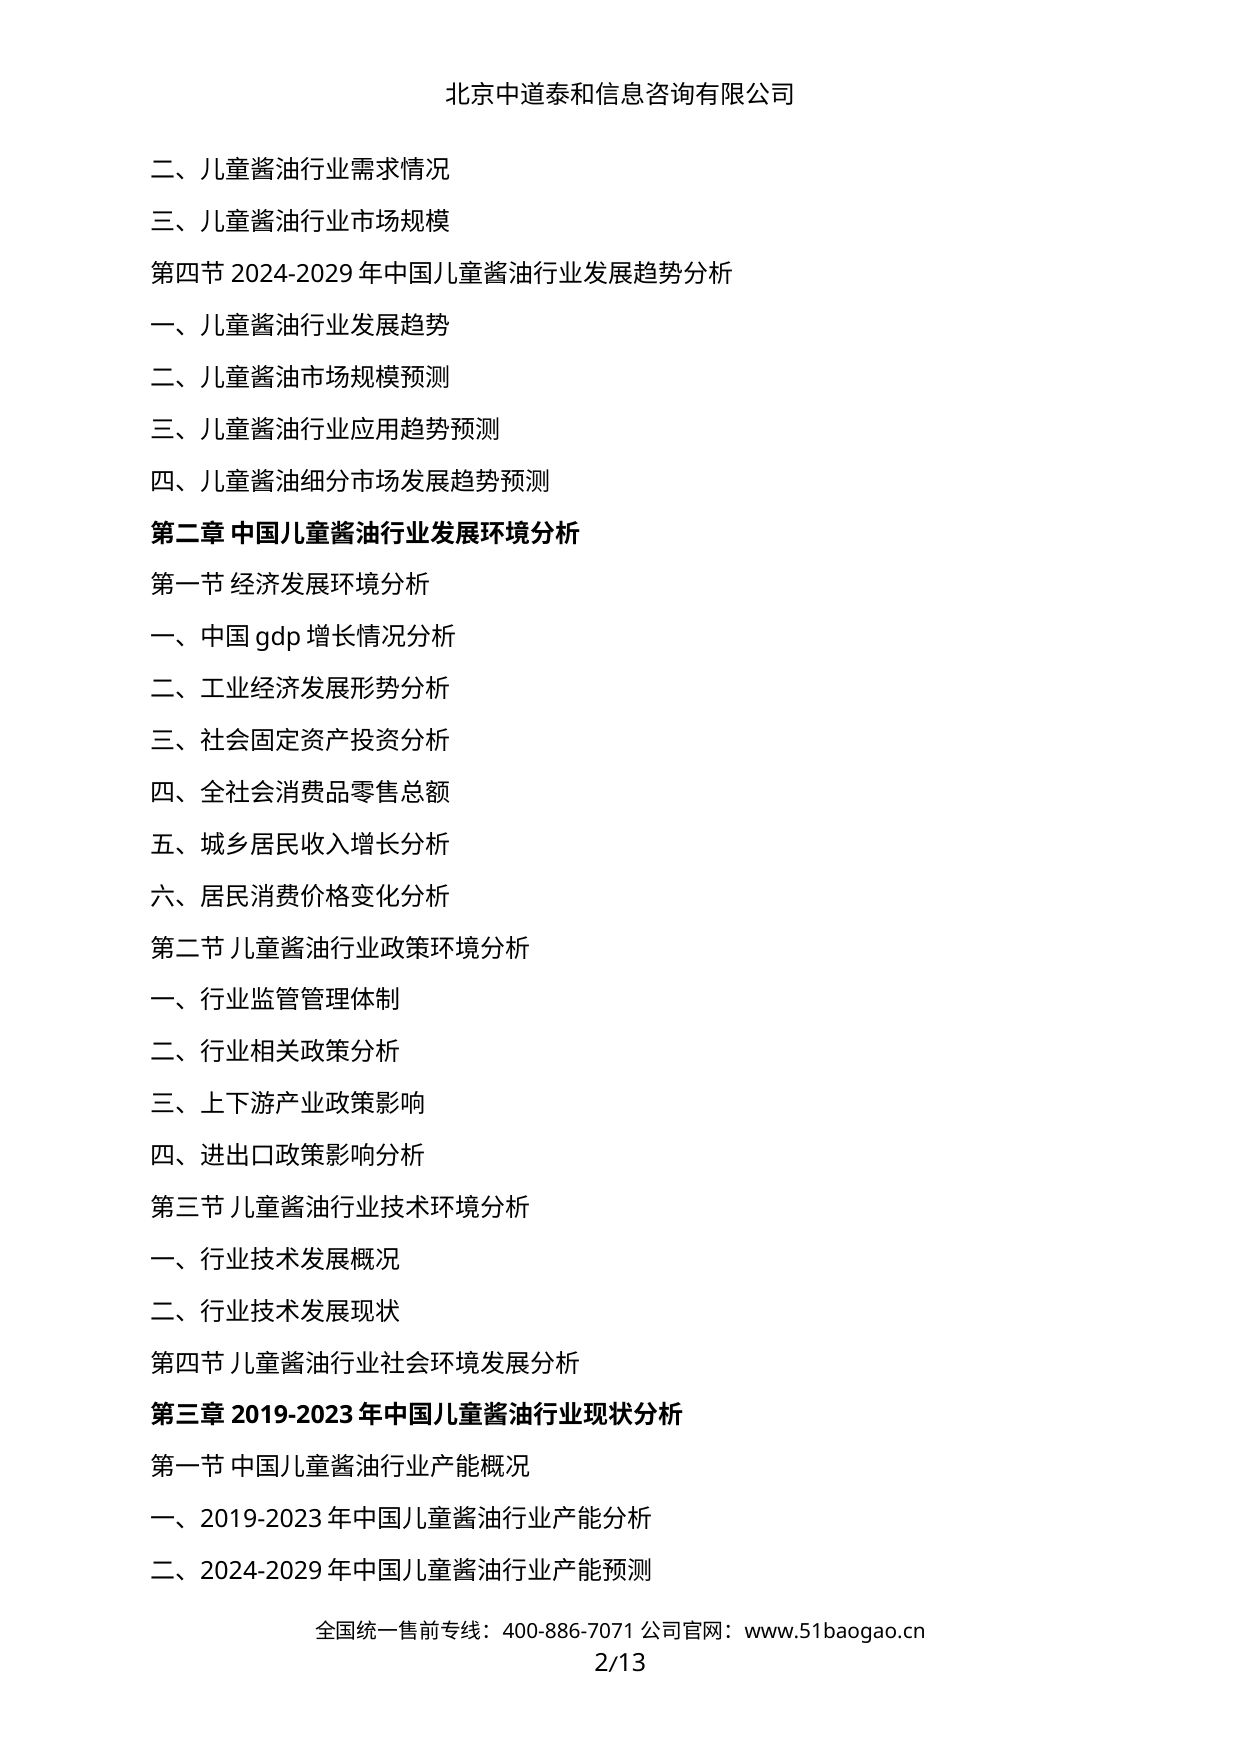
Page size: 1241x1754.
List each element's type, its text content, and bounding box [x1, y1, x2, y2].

text 二、行业技术发展现状 [150, 1291, 1090, 1327]
text 第四节 2024-2029年中国儿童酱油行业发展趋势分析 [150, 254, 1090, 290]
text 一、中国gdp增长情况分析 [150, 617, 1090, 653]
text 六、居民消费价格变化分析 [150, 876, 1090, 912]
text 一、2019-2023年中国儿童酱油行业产能分析 [150, 1499, 1090, 1535]
text 三、儿童酱油行业市场规模 [150, 202, 1090, 238]
text 第三章 2019-2023年中国儿童酱油行业现状分析 [150, 1395, 1090, 1431]
text 第一节 经济发展环境分析 [150, 565, 1090, 601]
text 五、城乡居民收入增长分析 [150, 824, 1090, 861]
text 第三节 儿童酱油行业技术环境分析 [150, 1187, 1090, 1224]
text 第一节 中国儿童酱油行业产能概况 [150, 1447, 1090, 1483]
text 第四节 儿童酱油行业社会环境发展分析 [150, 1343, 1090, 1379]
text 一、行业技术发展概况 [150, 1239, 1090, 1276]
text 二、工业经济发展形势分析 [150, 669, 1090, 705]
text 四、进出口政策影响分析 [150, 1136, 1090, 1172]
text 三、社会固定资产投资分析 [150, 721, 1090, 757]
text 二、行业相关政策分析 [150, 1032, 1090, 1068]
text 一、儿童酱油行业发展趋势 [150, 306, 1090, 342]
text 四、全社会消费品零售总额 [150, 772, 1090, 809]
text 三、儿童酱油行业应用趋势预测 [150, 409, 1090, 446]
text 第二节 儿童酱油行业政策环境分析 [150, 928, 1090, 964]
text 第二章 中国儿童酱油行业发展环境分析 [150, 513, 1090, 549]
text 三、上下游产业政策影响 [150, 1084, 1090, 1120]
text 二、2024-2029年中国儿童酱油行业产能预测 [150, 1551, 1090, 1587]
text 四、儿童酱油细分市场发展趋势预测 [150, 461, 1090, 497]
text 二、儿童酱油行业需求情况 [150, 150, 1090, 186]
text 一、行业监管管理体制 [150, 980, 1090, 1016]
text 二、儿童酱油市场规模预测 [150, 357, 1090, 394]
